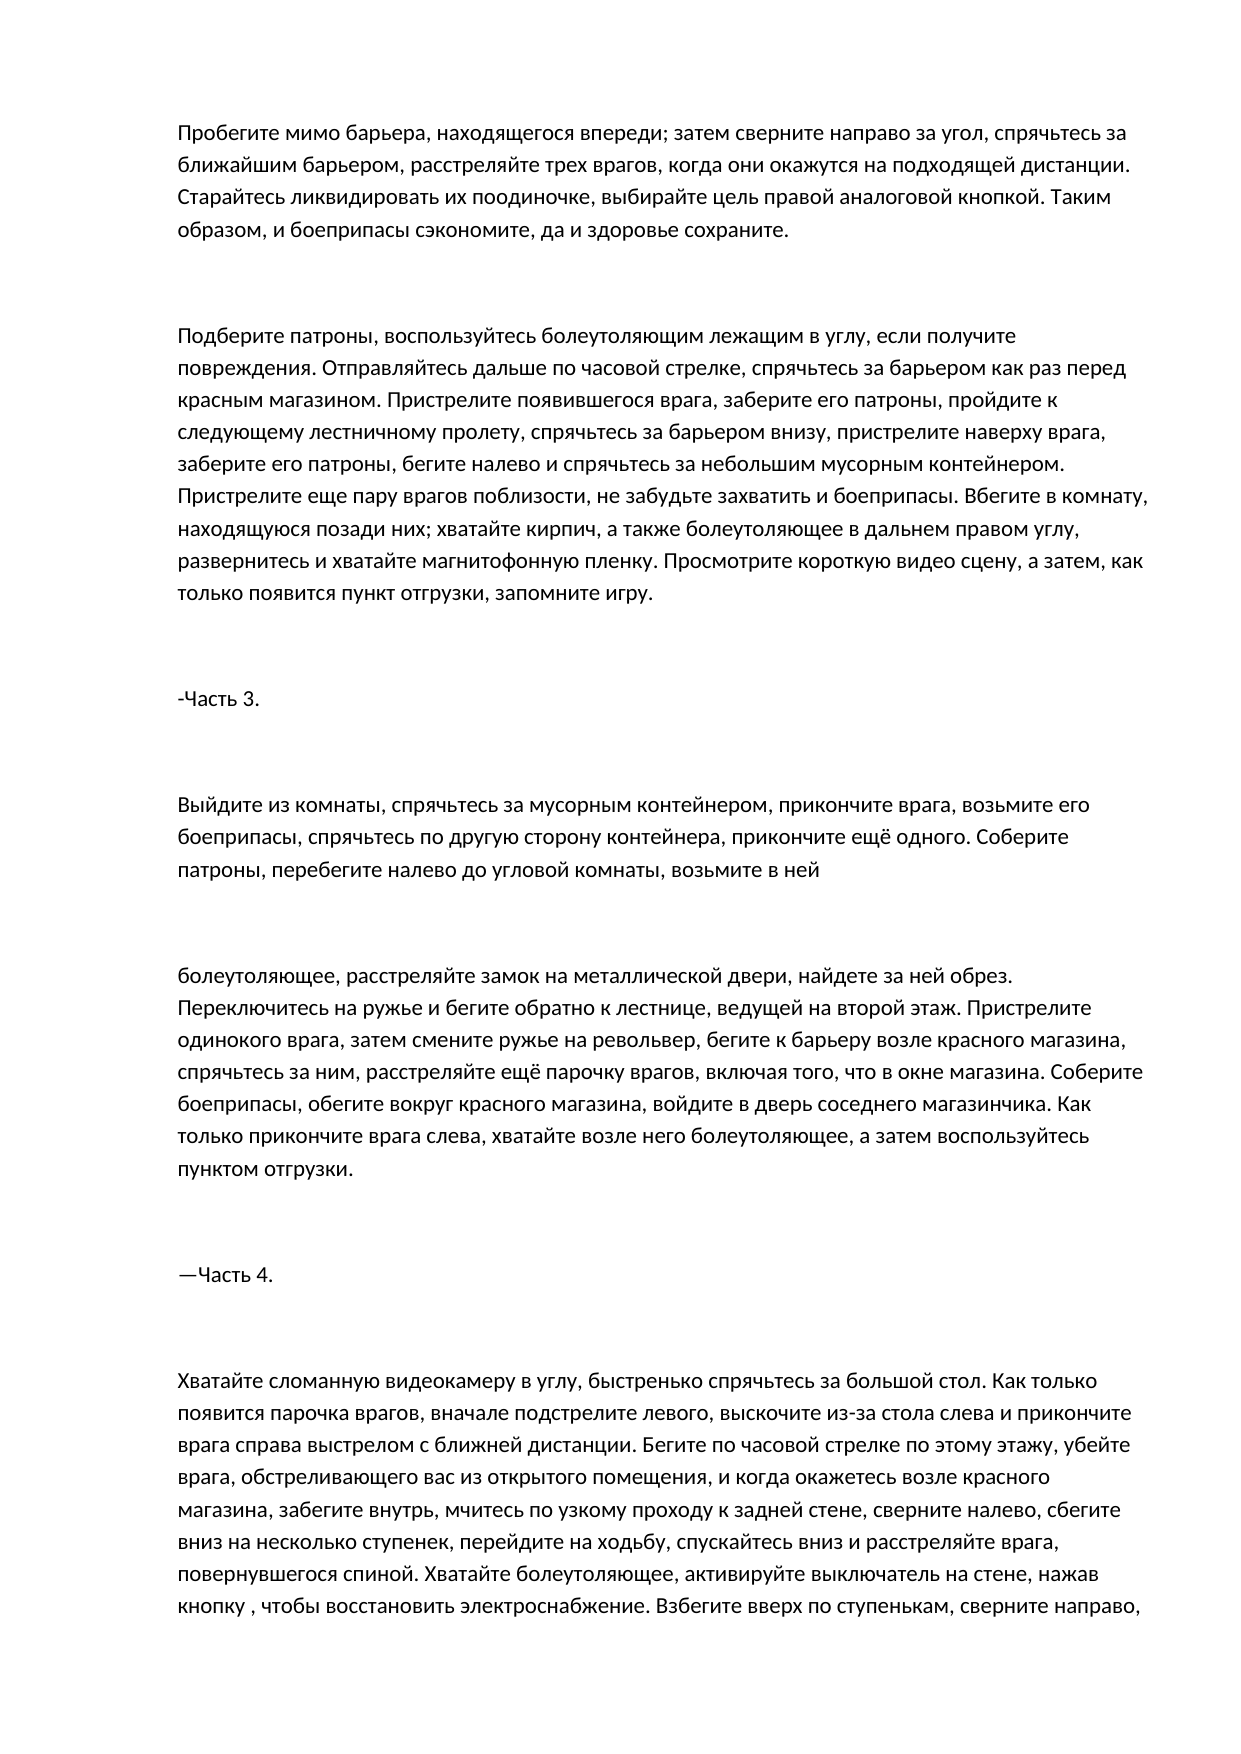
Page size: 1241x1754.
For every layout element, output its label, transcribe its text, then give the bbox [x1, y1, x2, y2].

text Подберите патроны, воспользуйтесь болеутоляющим лежащим в углу, если получите повреждения. Отправляйтесь дальше по часовой стрелке, спрячьтесь за барьером как раз перед красным магазином. Пристрелите появившегося врага, заберите его патроны, пройдите к следующему лестничному пролету, спрячьтесь за барьером внизу, пристрелите наверху врага, заберите его патроны, бегите налево и спрячьтесь за небольшим мусорным контейнером. Пристрелите еще пару врагов поблизости, не забудьте захватить и боеприпасы. Вбегите в комнату, находящуюся позади них; хватайте кирпич, а также болеутоляющее в дальнем правом углу, развернитесь и хватайте магнитофонную пленку. Просмотрите короткую видео сцену, а затем, как только появится пункт отгрузки, запомните игру. [177, 321, 1152, 606]
text -Часть 3. [177, 684, 1152, 712]
text Выйдите из комнаты, спрячьтесь за мусорным контейнером, прикончите врага, возьмите его боеприпасы, спрячьтесь по другую сторону контейнера, прикончите ещё одного. Соберите патроны, перебегите налево до угловой комнаты, возьмите в ней [177, 790, 1152, 883]
text —Часть 4. [177, 1260, 1152, 1288]
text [177, 1366, 1152, 1619]
text Пробегите мимо барьера, находящегося впереди; затем сверните направо за угол, спрячьтесь за ближайшим барьером, расстреляйте трех врагов, когда они окажутся на подходящей дистанции. Старайтесь ликвидировать их поодиночке, выбирайте цель правой аналоговой кнопкой. Таким образом, и боеприпасы сэкономите, да и здоровье сохраните. [177, 118, 1152, 243]
text болеутоляющее, расстреляйте замок на металлической двери, найдете за ней обрез. Переключитесь на ружье и бегите обратно к лестнице, ведущей на второй этаж. Пристрелите одинокого врага, затем смените ружье на револьвер, бегите к барьеру возле красного магазина, спрячьтесь за ним, расстреляйте ещё парочку врагов, включая того, что в окне магазина. Соберите боеприпасы, обегите вокруг красного магазина, войдите в дверь соседнего магазинчика. Как только прикончите врага слева, хватайте возле него болеутоляющее, а затем воспользуйтесь пунктом отгрузки. [177, 961, 1152, 1182]
